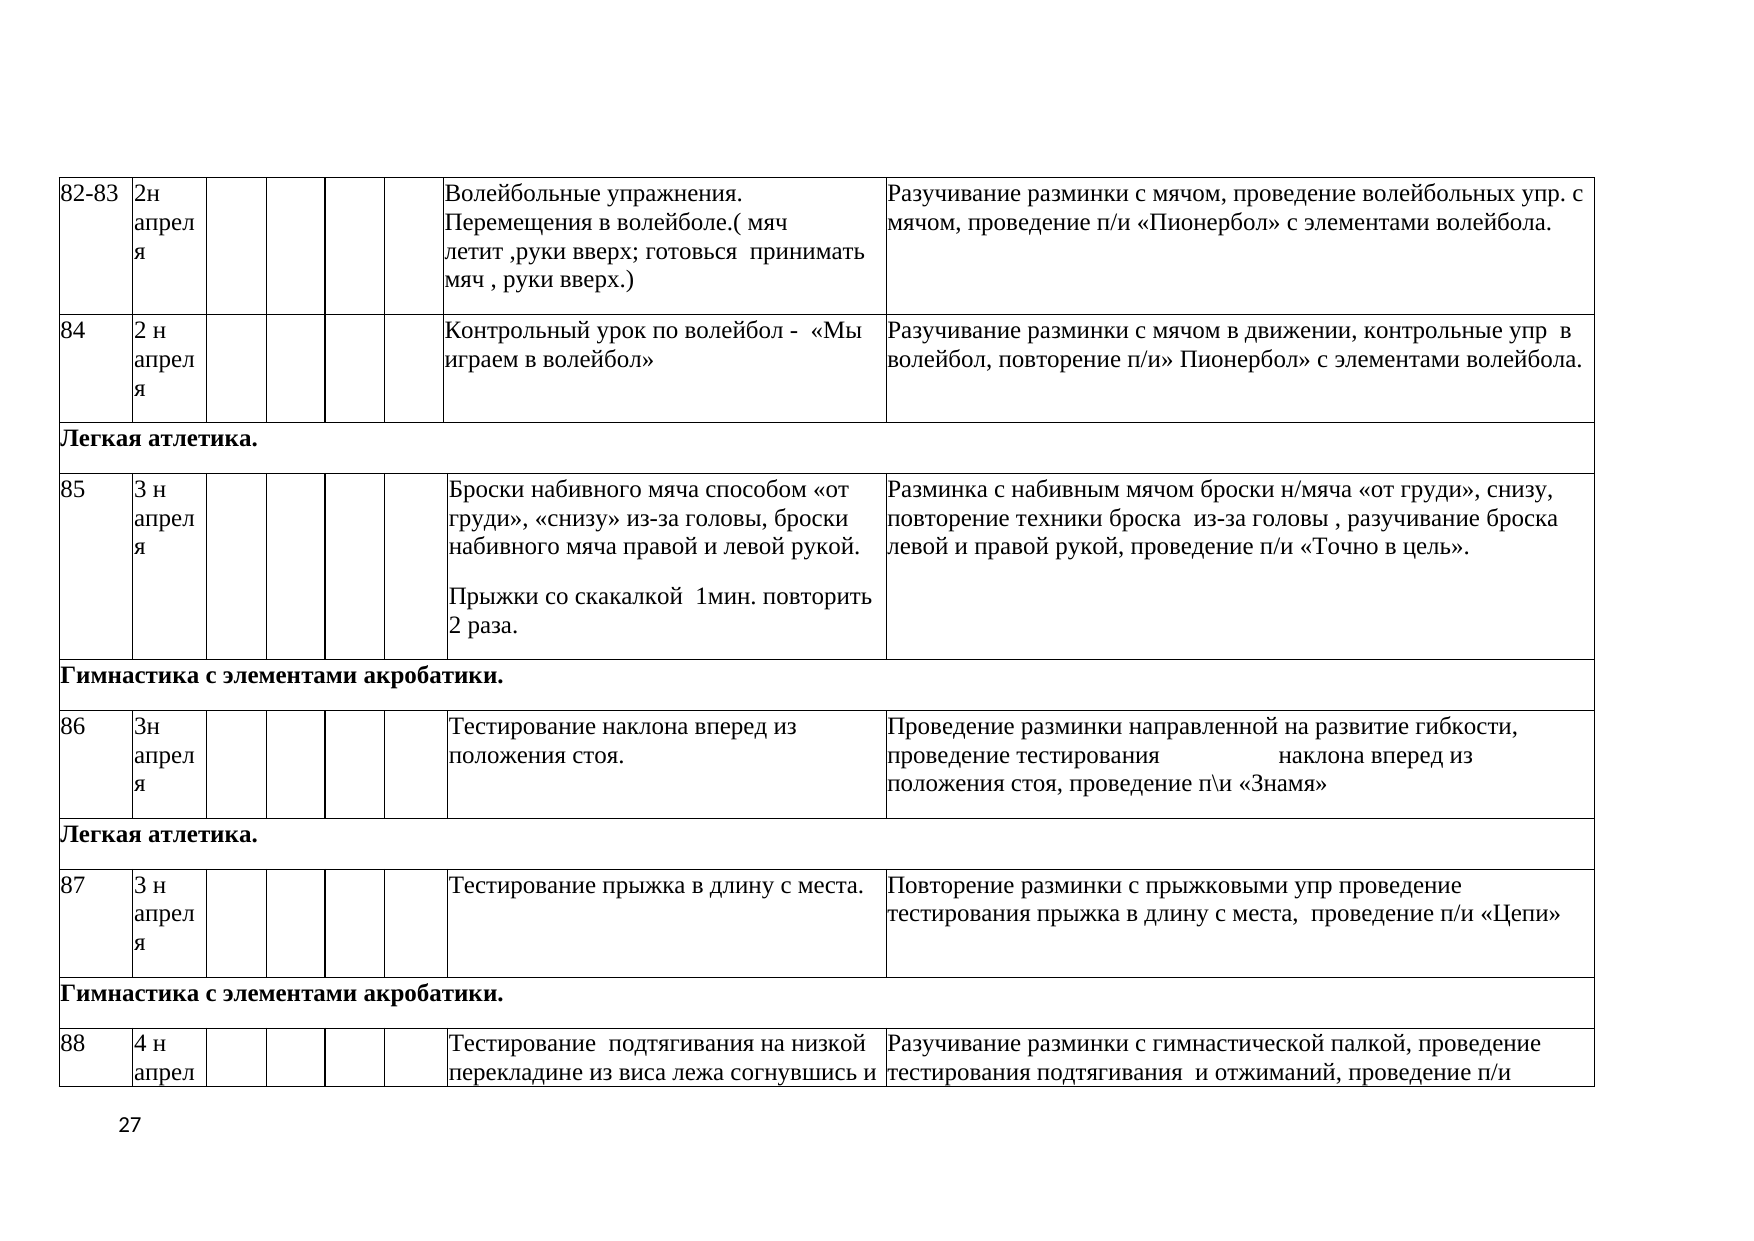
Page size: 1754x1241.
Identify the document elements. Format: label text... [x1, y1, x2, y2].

table_cell [207, 1029, 266, 1086]
table_cell [385, 315, 443, 422]
table_cell [326, 315, 384, 422]
table_cell [267, 315, 324, 422]
table_cell [267, 870, 324, 977]
table_cell [326, 1029, 384, 1086]
table_cell [267, 1029, 324, 1086]
table_cell [207, 178, 266, 314]
table_cell 84 [60, 315, 132, 422]
table_cell [385, 1029, 447, 1086]
table_cell [385, 178, 443, 314]
table_cell 82-83 [60, 178, 132, 314]
table_cell 87 [60, 870, 132, 977]
table_cell 86 [60, 711, 132, 818]
table_cell Гимнастика с элементами акробатики. [60, 660, 1594, 710]
table_cell [207, 711, 266, 818]
table_cell [326, 711, 384, 818]
table_cell [385, 711, 447, 818]
table_cell Проведение разминки направленной на развитие гибкости, проведение тестирования наклона вперед из положения стоя, проведение п\и «Знамя» [887, 711, 1594, 818]
table_cell 4 н апреля [133, 1029, 206, 1086]
table_cell [385, 870, 447, 977]
table_cell Гимнастика с элементами акробатики. [60, 978, 1594, 1027]
table_cell [326, 870, 384, 977]
table_cell Разучивание разминки с мячом, проведение волейбольных упр. с мячом, проведение п/и «Пионербол» с элементами волейбола. [887, 178, 1594, 314]
table_cell [207, 870, 266, 977]
table_cell Легкая атлетика. [60, 819, 1594, 869]
table_cell 2н апреля [133, 178, 206, 314]
table_cell [267, 474, 324, 659]
table_cell [267, 178, 324, 314]
table_cell 88 [60, 1029, 132, 1086]
table_cell Броски набивного мяча способом «от груди», «снизу» из-за головы, броски набивного мяча правой и левой рукой. Прыжки со скакалкой 1мин. повторить 2 раза. [448, 474, 886, 659]
table_cell Волейбольные упражнения. Перемещения в волейболе.( мяч летит ,руки вверх; готовься принимать мяч , руки вверх.) [444, 178, 886, 314]
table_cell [448, 1029, 886, 1086]
table_cell 3н апреля [133, 711, 206, 818]
table_cell Легкая атлетика. [60, 423, 1594, 473]
table_cell 2 н апреля [133, 315, 206, 422]
table_cell [267, 711, 324, 818]
table_cell Разминка с набивным мячом броски н/мяча «от груди», снизу, повторение техники броска из-за головы , разучивание броска левой и правой рукой, проведение п/и «Точно в цель». [887, 474, 1594, 659]
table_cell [887, 1029, 1594, 1086]
table_cell 3 н апреля [133, 474, 206, 659]
table_cell Разучивание разминки с мячом в движении, контрольные упр в волейбол, повторение п/и» Пионербол» с элементами волейбола. [887, 315, 1594, 422]
table_cell Контрольный урок по волейбол - «Мы играем в волейбол» [444, 315, 886, 422]
table_cell Тестирование наклона вперед из положения стоя. [448, 711, 886, 818]
table_cell [326, 474, 384, 659]
table_cell [385, 474, 447, 659]
table_cell 3 н апреля [133, 870, 206, 977]
table_cell Повторение разминки с прыжковыми упр проведение тестирования прыжка в длину с места, проведение п/и «Цепи» [887, 870, 1594, 977]
table_cell [326, 178, 384, 314]
table_cell [207, 474, 266, 659]
table_cell Тестирование прыжка в длину с места. [448, 870, 886, 977]
table_cell [207, 315, 266, 422]
table_cell 85 [60, 474, 132, 659]
